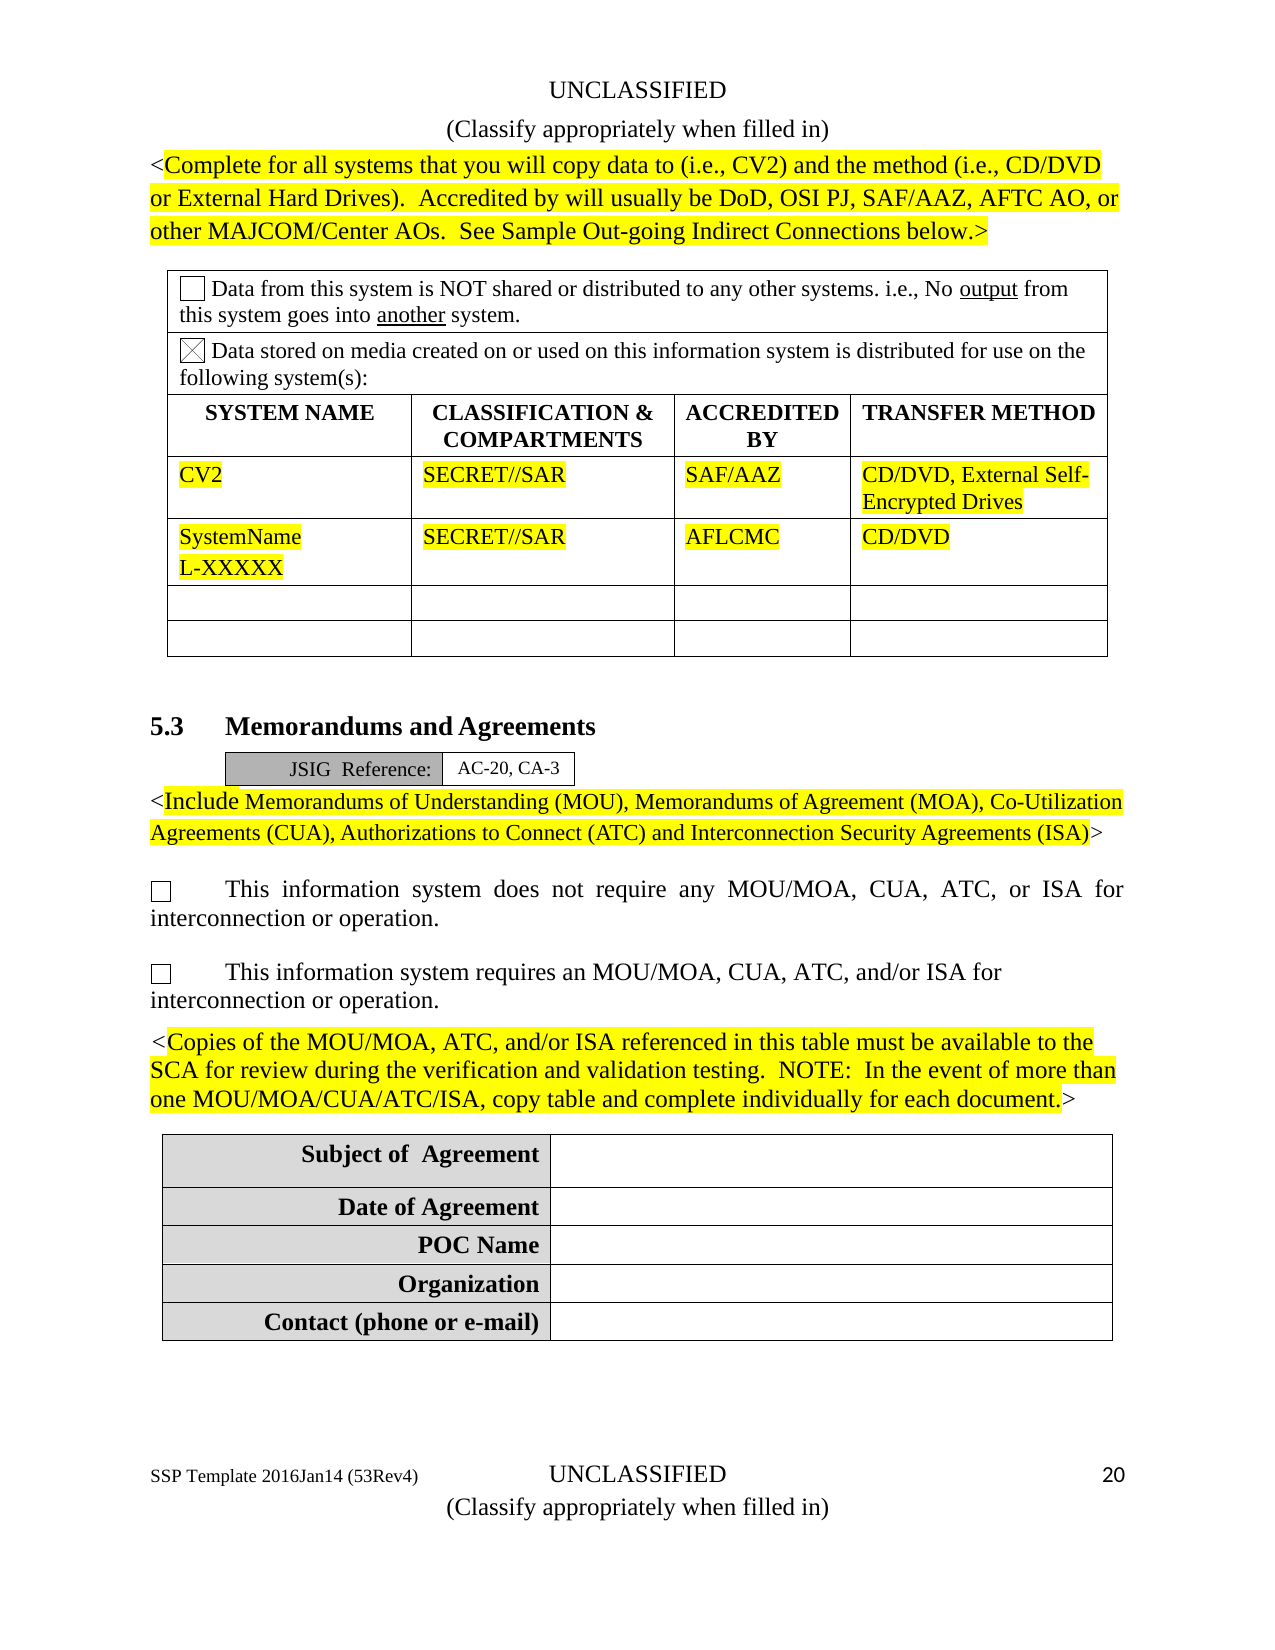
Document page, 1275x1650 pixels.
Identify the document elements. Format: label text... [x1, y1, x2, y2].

table_header Data from this system is NOT shared or distributed to any other systems. i.e., No output from this system goes into another system. [168, 271, 1107, 332]
text This information system requires an MOU/MOA, CUA, ATC, and/or ISA for interconnection or operation. [150, 957, 1125, 1014]
table_cell [168, 586, 411, 620]
table_cell SAF/AAZ [675, 457, 850, 518]
table_cell [551, 1188, 1112, 1225]
table_cell SECRET//SAR [412, 457, 674, 518]
table_cell [851, 621, 1107, 656]
table_cell [675, 586, 850, 620]
table_cell CV2 [168, 457, 411, 518]
table_cell CD/DVD [851, 519, 1107, 584]
table_cell AFLCMC [675, 519, 850, 584]
table_cell CLASSIFICATION & COMPARTMENTS [412, 395, 674, 456]
table_header AC-20, CA-3 [443, 753, 574, 785]
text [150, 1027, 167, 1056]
table_cell [551, 1265, 1112, 1302]
table_cell SECRET//SAR [412, 519, 674, 584]
table_cell CD/DVD, External Self-Encrypted Drives [851, 457, 1107, 518]
table_cell [675, 621, 850, 656]
text <Include Memorandums of Understanding (MOU), Memorandums of Agreement (MOA), Co-Utilization Agreements (CUA), Authorizations to Connect (ATC) and Interconnection Security Agreements (ISA)> [150, 786, 1125, 845]
table_cell [168, 621, 411, 656]
table_cell TRANSFER METHOD [851, 395, 1107, 456]
table_cell POC Name [163, 1226, 550, 1263]
table_cell [851, 586, 1107, 620]
table_header Subject of Agreement [163, 1135, 550, 1187]
table_cell ACCREDITED BY [675, 395, 850, 456]
text This information system does not require any MOU/MOA, CUA, ATC, or ISA for interconnection or operation. [150, 874, 1125, 932]
table_cell SYSTEM NAME [168, 395, 411, 456]
table_cell SystemName L-XXXXX [168, 519, 411, 584]
table_header [551, 1135, 1112, 1187]
table_cell [551, 1226, 1112, 1263]
table_cell Contact (phone or e-mail) [163, 1303, 550, 1340]
subtitle Memorandums and Agreements [150, 710, 1125, 741]
text <Complete for all systems that you will copy data to (i.e., CV2) and the method (i.e., CD/DVD or External Hard Drives). Accredited by will usually be DoD, OSI PJ, SAF/AAZ, AFTC AO, or other MAJCOM/Center AOs. See Sample Out-going Indirect Connections below.> [150, 150, 1125, 245]
table_header JSIG Reference: [226, 753, 442, 785]
table_cell [412, 586, 674, 620]
table_cell [551, 1303, 1112, 1340]
table_cell Data stored on media created on or used on this information system is distributed for use on the following system(s): [168, 333, 1107, 394]
table_cell Date of Agreement [163, 1188, 550, 1225]
table_cell [412, 621, 674, 656]
table_cell Organization [163, 1265, 550, 1302]
